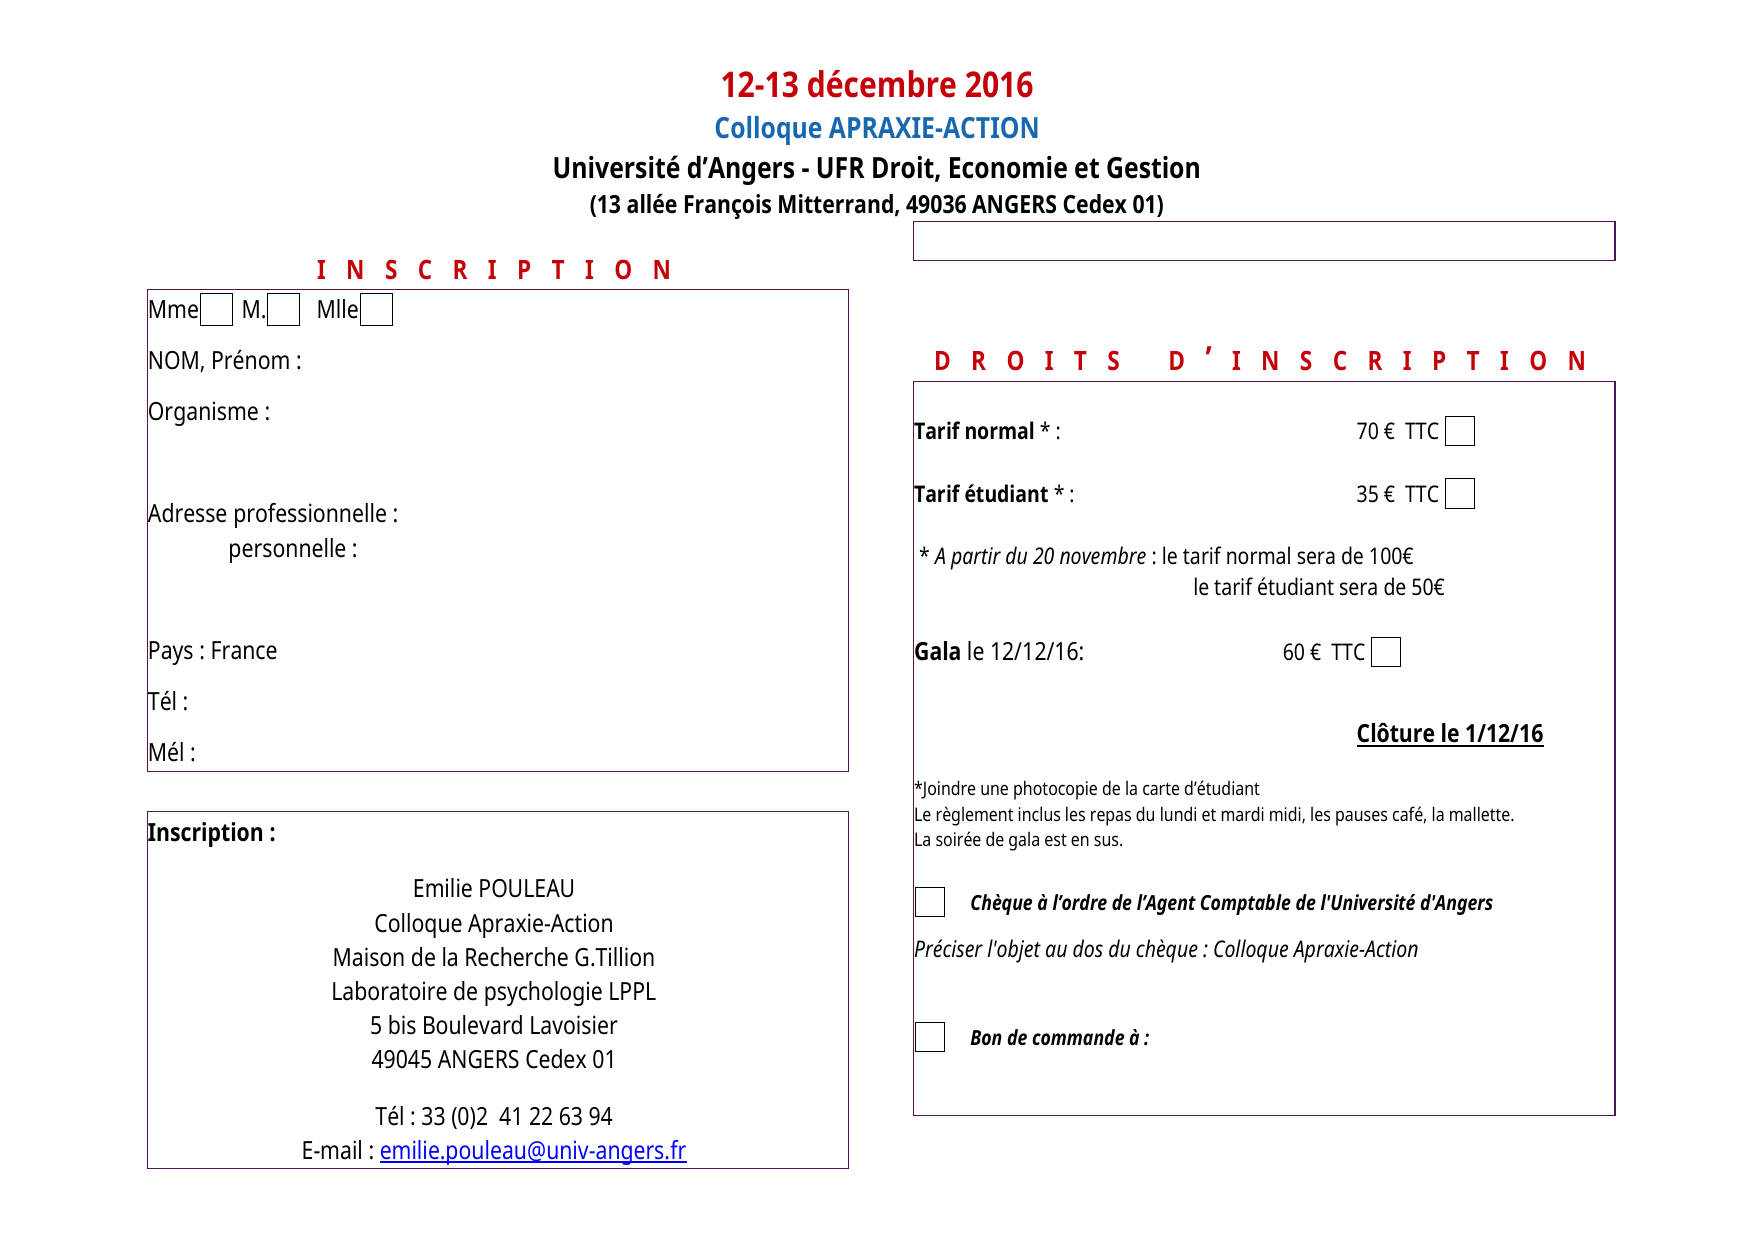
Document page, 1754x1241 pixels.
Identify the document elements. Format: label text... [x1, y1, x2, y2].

subtitle 5 bis Boulevard Lavoisier [148, 1007, 840, 1041]
subtitle Université d’Angers - UFR Droit, Economie et Gestion [148, 147, 1606, 187]
text personnelle : [148, 530, 840, 564]
text Tarif étudiant * : 35 € TTC [914, 477, 1606, 509]
subtitle Colloque Apraxie-Action [148, 905, 840, 939]
subtitle Emilie POULEAU [148, 871, 840, 905]
text le tarif étudiant sera de 50€ [914, 571, 1606, 602]
text Chèque à l’ordre de l’Agent Comptable de l'Université d'Angers [914, 883, 1614, 917]
subtitle Inscription : [148, 812, 848, 848]
subtitle droits d’inscription [914, 335, 1606, 381]
text Tél : [148, 680, 848, 717]
text Mme M. Mlle [148, 290, 848, 326]
text Pays : France [148, 629, 848, 666]
text Gala le 12/12/16: 60 € TTC [914, 634, 1606, 668]
subtitle (13 allée François Mitterrand, 49036 ANGERS Cedex 01) [148, 187, 1606, 221]
text E-mail : emilie.pouleau@univ-angers.fr [148, 1129, 848, 1168]
text Bon de commande à : [914, 1018, 1614, 1115]
text Le règlement inclus les repas du lundi et mardi midi, les pauses café, la mallette. [914, 801, 1606, 827]
subtitle 12-13 décembre 2016 Colloque APRAXIE-ACTION [148, 59, 1606, 147]
text *Joindre une photocopie de la carte d’étudiant [914, 776, 1606, 801]
text La soirée de gala est en sus. [914, 827, 1606, 852]
subtitle 49045 ANGERS Cedex 01 [148, 1041, 840, 1076]
text NOM, Prénom : [148, 340, 848, 377]
subtitle Tél : 33 (0)2 41 22 63 94 [148, 1098, 840, 1129]
text Tarif normal * : 70 € TTC [914, 415, 1606, 446]
text Préciser l'objet au dos du chèque : Colloque Apraxie-Action [914, 930, 1614, 964]
text Organisme : [148, 391, 848, 428]
text Clôture le 1/12/16 [914, 716, 1606, 750]
subtitle Laboratoire de psychologie LPPL [148, 973, 840, 1007]
text Adresse professionnelle : [148, 493, 848, 530]
text * A partir du 20 novembre : le tarif normal sera de 100€ [914, 540, 1606, 571]
text Mél : [148, 731, 848, 771]
text Maison de [148, 939, 840, 973]
subtitle inscription [148, 243, 840, 289]
